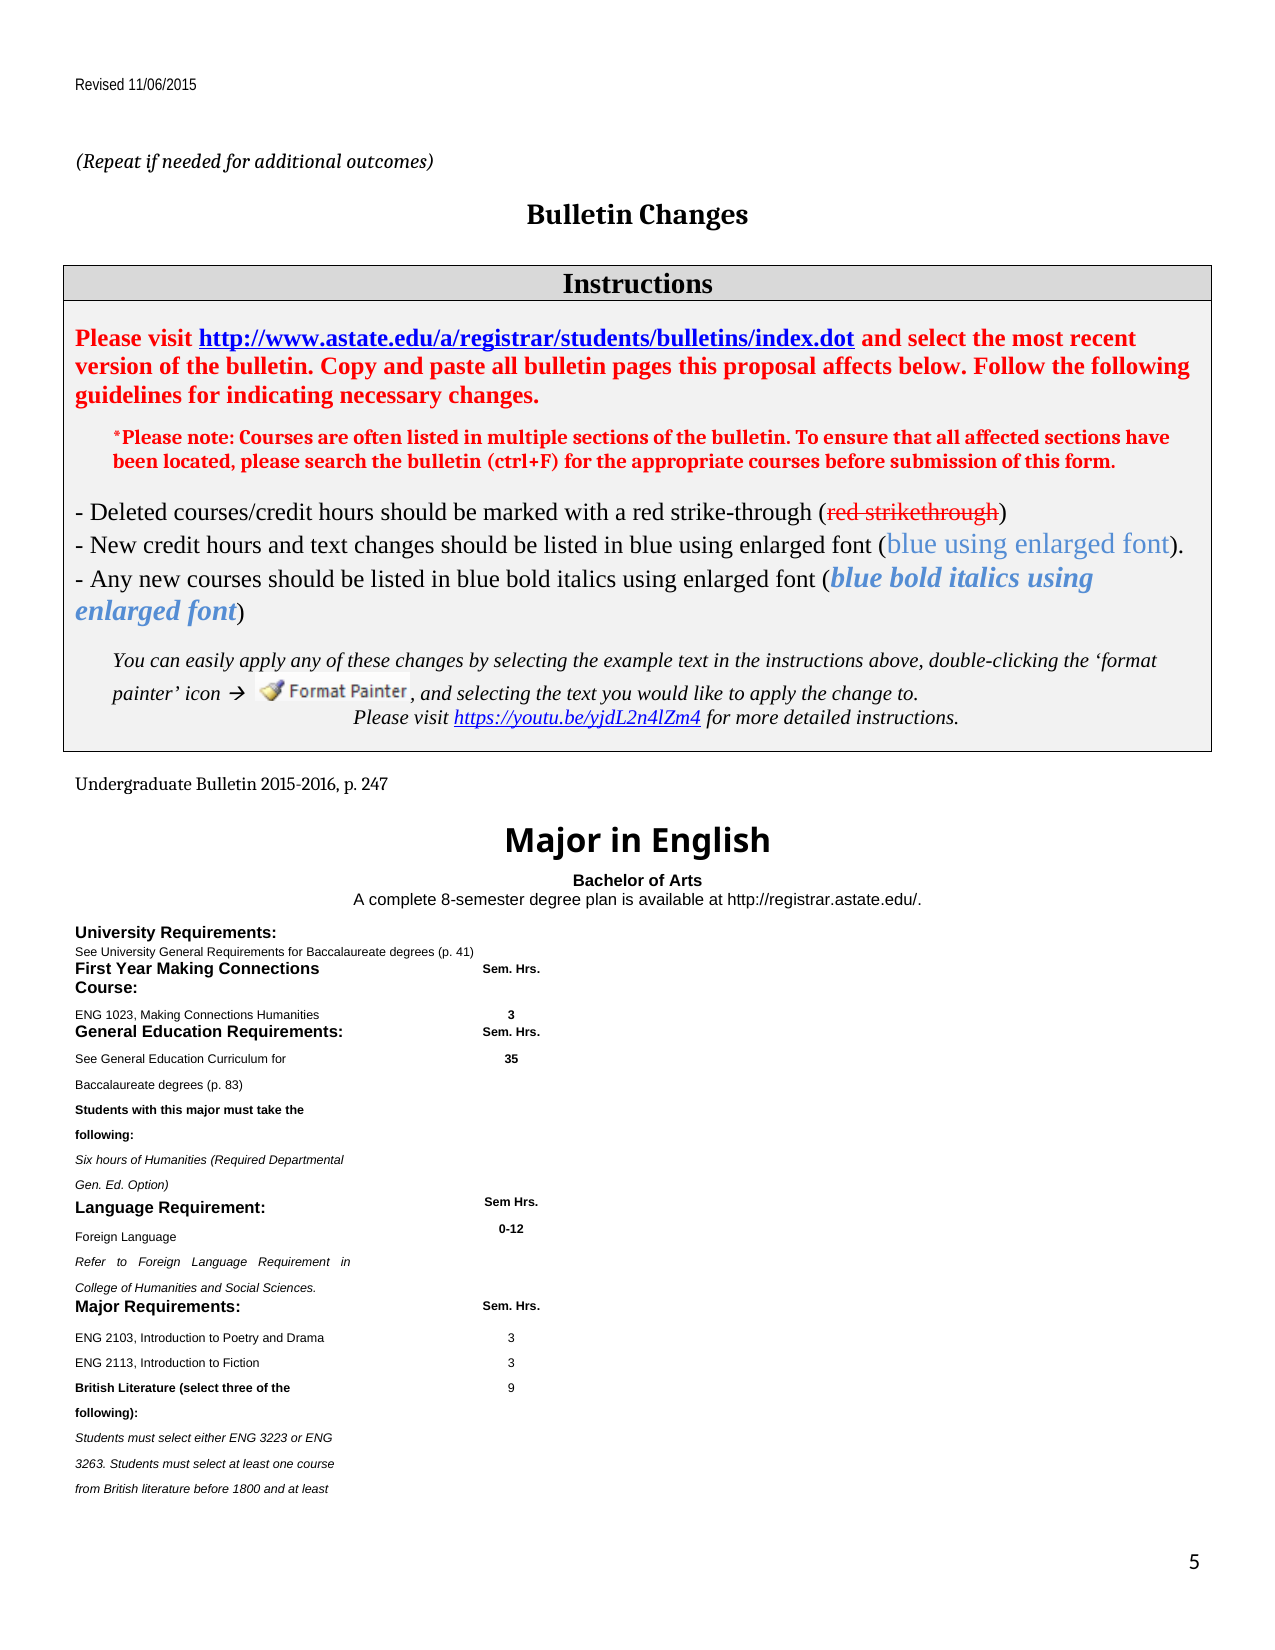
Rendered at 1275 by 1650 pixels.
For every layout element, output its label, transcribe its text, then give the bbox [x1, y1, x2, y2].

table_header University Requirements: [64, 917, 660, 942]
table_header Instructions [64, 266, 1211, 300]
table_cell See General Education Curriculum for Baccalaureate degrees (p. 83) Students with this major must take the following: Six hours of Humanities (Required Departmental Gen. Ed. Option) [64, 1041, 362, 1192]
table_cell Sem Hrs. [362, 1192, 660, 1219]
table_cell 0-12 [362, 1219, 660, 1297]
table_cell Sem. Hrs. [362, 1022, 660, 1041]
table_cell 3 [362, 1320, 660, 1345]
text Bulletin Changes [75, 198, 1200, 232]
table_cell ENG 2103, Introduction to Poetry and Drama [64, 1320, 362, 1345]
text Major in English [75, 817, 1200, 862]
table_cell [64, 1370, 362, 1500]
table_cell 3 [362, 997, 660, 1022]
table_cell Major Requirements: [64, 1297, 362, 1320]
table_cell Language Requirement: [64, 1192, 362, 1219]
text Bachelor of Arts [75, 870, 1200, 889]
table_cell Sem. Hrs. [362, 1297, 660, 1320]
text A complete 8-semester degree plan is available at http://registrar.astate.edu/. [75, 889, 1200, 909]
table_cell First Year Making Connections Course: [64, 959, 362, 997]
text (Repeat if needed for additional outcomes) [75, 150, 1200, 174]
table_cell 9 [362, 1370, 660, 1500]
table_cell 3 [362, 1345, 660, 1370]
table_cell Please visit http://www.astate.edu/a/registrar/students/bulletins/index.dot and select the most recent version of the bulletin. Copy and paste all bulletin pages this proposal affects below. Follow the following guidelines for indicating necessary changes. *Please note: Courses are often listed in multiple sections of the bulletin. To ensure that all affected sections have been located, please search the bulletin (ctrl+F) for the appropriate courses before submission of this form. - Deleted courses/credit hours should be marked with a red strike-through (red strikethrough) - New credit hours and text changes should be listed in blue using enlarged font (blue using enlarged font). - Any new courses should be listed in blue bold italics using enlarged font (blue bold italics using enlarged font) You can easily apply any of these changes by selecting the example text in the instructions above, double-clicking the ‘format painter’ icon , and selecting the text you would like to apply the change to. Please visit https://youtu.be/yjdL2n4lZm4 for more detailed instructions. [64, 301, 1211, 751]
table_cell 35 [362, 1041, 660, 1192]
table_cell ENG 2113, Introduction to Fiction [64, 1345, 362, 1370]
table_cell General Education Requirements: [64, 1022, 362, 1041]
table_cell ENG 1023, Making Connections Humanities [64, 997, 362, 1022]
text Undergraduate Bulletin 2015-2016, p. 247 [75, 752, 1200, 795]
table_cell Sem. Hrs. [362, 959, 660, 997]
table_cell See University General Requirements for Baccalaureate degrees (p. 41) [64, 942, 660, 959]
table_cell Foreign Language Refer to Foreign Language Requirement in College of Humanities and Social Sciences. [64, 1219, 362, 1297]
picture [255, 672, 410, 701]
